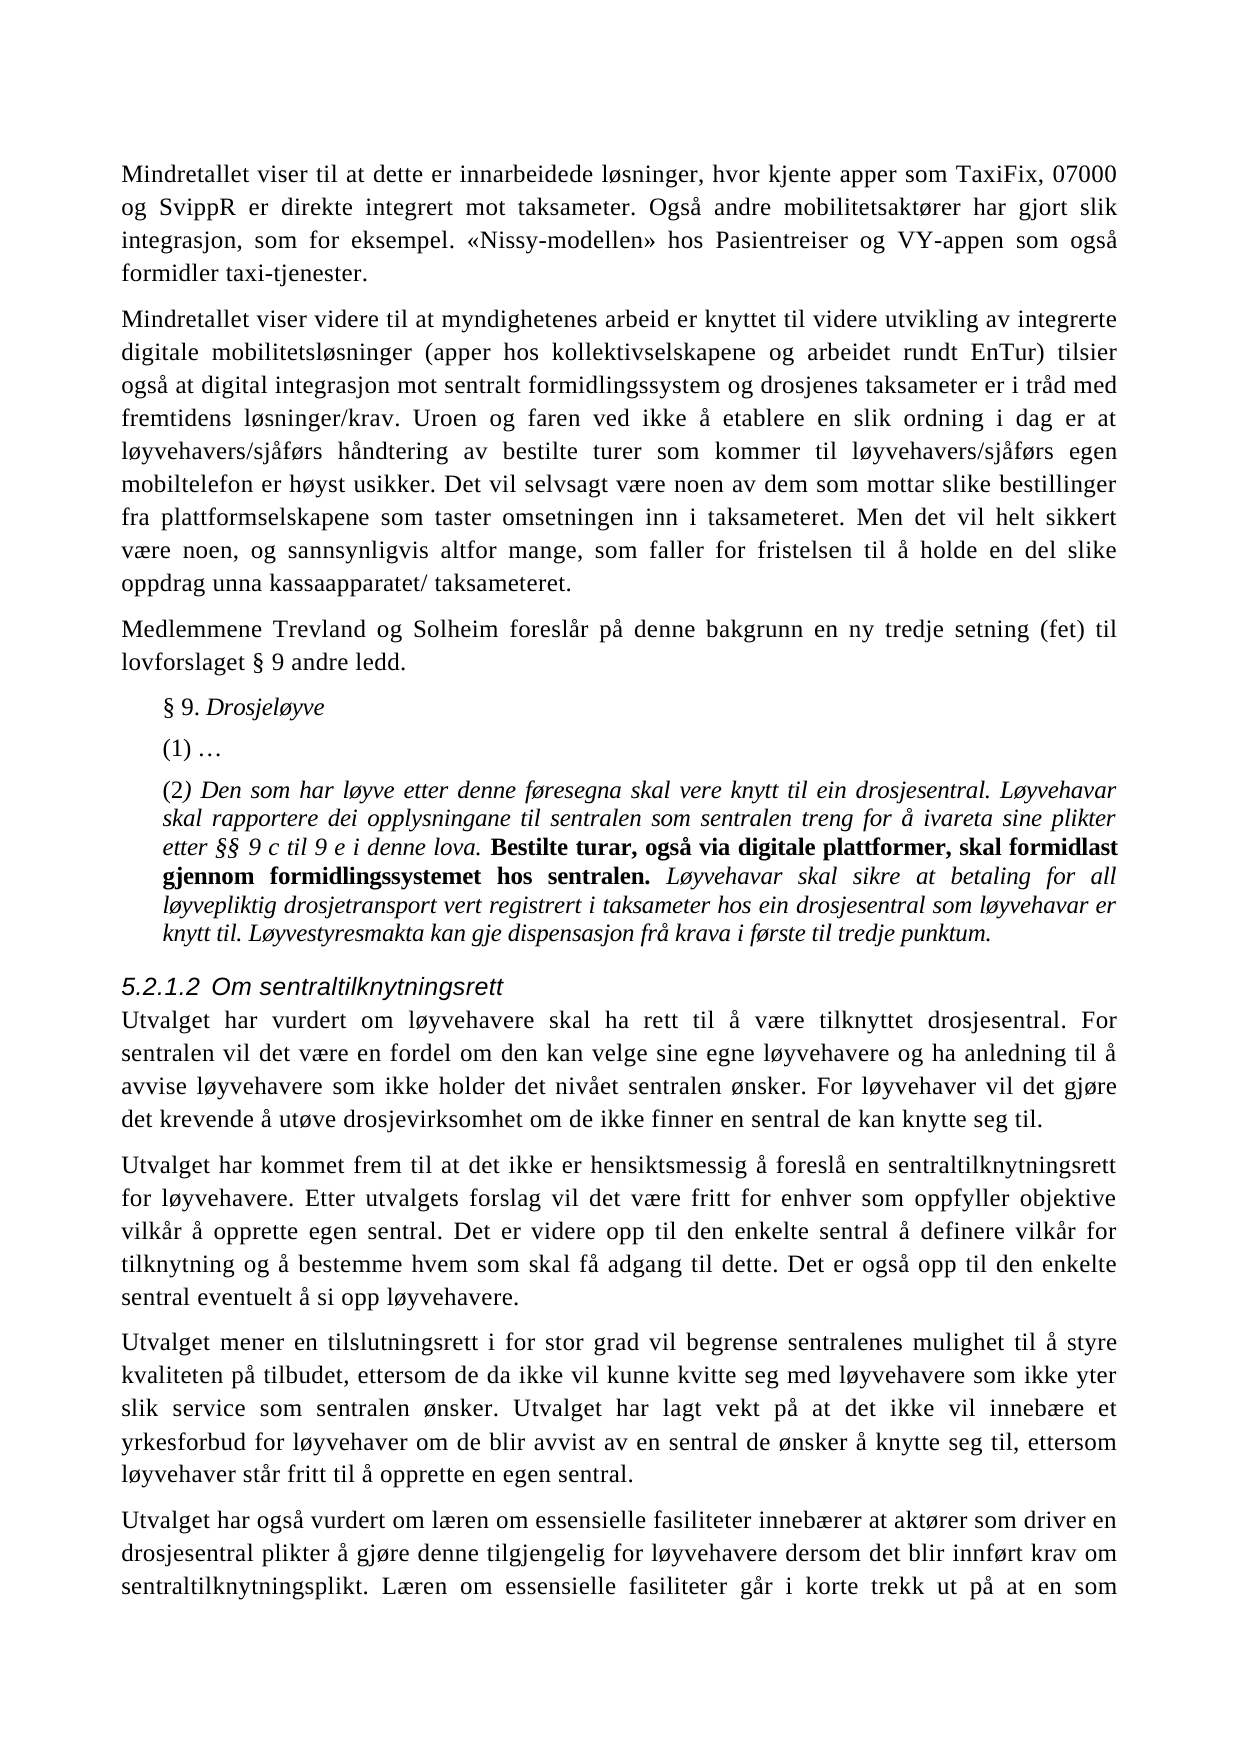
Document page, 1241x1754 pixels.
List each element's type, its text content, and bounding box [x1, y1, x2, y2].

text (2) Den som har løyve etter denne føresegna skal vere knytt til ein drosjesentral. Løyvehavar skal rapportere dei opplysningane til sentralen som sentralen treng for å ivareta sine plikter etter §§ 9 c til 9 e i denne lova. Bestilte turar, også via digitale plattformer, skal formidlast gjennom formidlingssystemet hos sentralen. Løyvehavar skal sikre at betaling for all løyvepliktig drosjetransport vert registrert i taksameter hos ein drosjesentral som løyvehavar er knytt til. Løyvestyresmakta kan gje dispensasjon frå krava i første til tredje punktum. [162, 775, 1119, 947]
text (1) … [162, 733, 1119, 762]
subtitle Om sentraltilknytningsrett [121, 972, 1119, 1001]
text Utvalget mener en tilslutningsrett i for stor grad vil begrense sentralenes mulighet til å styre kvaliteten på tilbudet, ettersom de da ikke vil kunne kvitte seg med løyvehavere som ikke yter slik service som sentralen ønsker. Utvalget har lagt vekt på at det ikke vil innebære et yrkesforbud for løyvehaver om de blir avvist av en sentral de ønsker å knytte seg til, ettersom løyvehaver står fritt til å opprette en egen sentral. [121, 1327, 1119, 1488]
text Utvalget har vurdert om løyvehavere skal ha rett til å være tilknyttet drosjesentral. For sentralen vil det være en fordel om den kan velge sine egne løyvehavere og ha anledning til å avvise løyvehavere som ikke holder det nivået sentralen ønsker. For løyvehaver vil det gjøre det krevende å utøve drosjevirksomhet om de ikke finner en sentral de kan knytte seg til. [121, 1005, 1119, 1133]
text Medlemmene Trevland og Solheim foreslår på denne bakgrunn en ny tredje setning (fet) til lovforslaget § 9 andre ledd. [121, 614, 1119, 676]
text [121, 1505, 1119, 1600]
text Mindretallet viser videre til at myndighetenes arbeid er knyttet til videre utvikling av integrerte digitale mobilitetsløsninger (apper hos kollektivselskapene og arbeidet rundt EnTur) tilsier også at digital integrasjon mot sentralt formidlingssystem og drosjenes taksameter er i tråd med fremtidens løsninger/krav. Uroen og faren ved ikke å etablere en slik ordning i dag er at løyvehavers/sjåførs håndtering av bestilte turer som kommer til løyvehavers/sjåførs egen mobiltelefon er høyst usikker. Det vil selvsagt være noen av dem som mottar slike bestillinger fra plattformselskapene som taster omsetningen inn i taksameteret. Men det vil helt sikkert være noen, og sannsynligvis altfor mange, som faller for fristelsen til å holde en del slike oppdrag unna kassaapparatet/ taksameteret. [121, 304, 1119, 597]
text Mindretallet viser til at dette er innarbeidede løsninger, hvor kjente apper som TaxiFix, 07000 og SvippR er direkte integrert mot taksameter. Også andre mobilitetsaktører har gjort slik integrasjon, som for eksempel. «Nissy-modellen» hos Pasientreiser og VY-appen som også formidler taxi-tjenester. [121, 159, 1119, 287]
text § 9. Drosjeløyve [162, 692, 1119, 721]
text Utvalget har kommet frem til at det ikke er hensiktsmessig å foreslå en sentraltilknytningsrett for løyvehavere. Etter utvalgets forslag vil det være fritt for enhver som oppfyller objektive vilkår å opprette egen sentral. Det er videre opp til den enkelte sentral å definere vilkår for tilknytning og å bestemme hvem som skal få adgang til dette. Det er også opp til den enkelte sentral eventuelt å si opp løyvehavere. [121, 1150, 1119, 1311]
